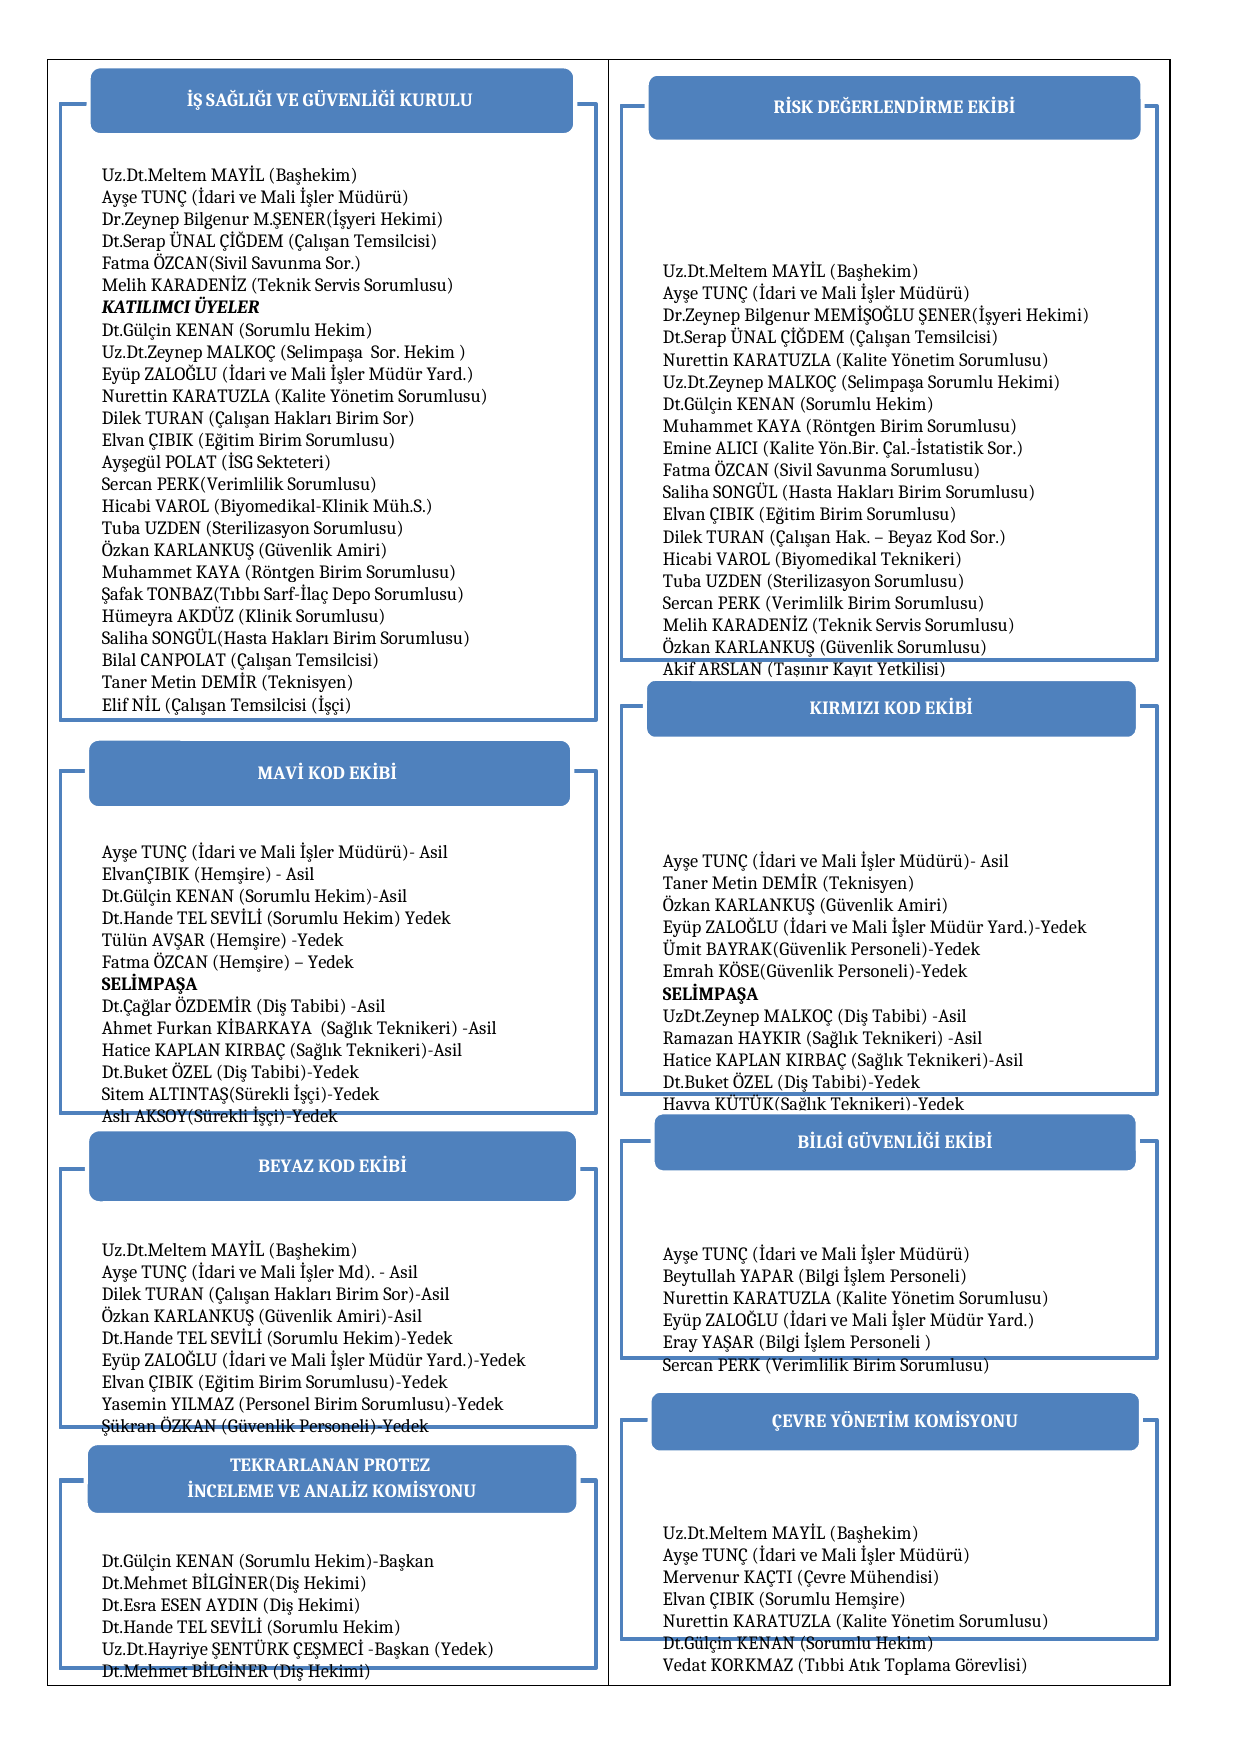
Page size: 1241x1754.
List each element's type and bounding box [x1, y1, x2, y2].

table_header [609, 60, 1169, 1685]
table_header [48, 60, 608, 1685]
